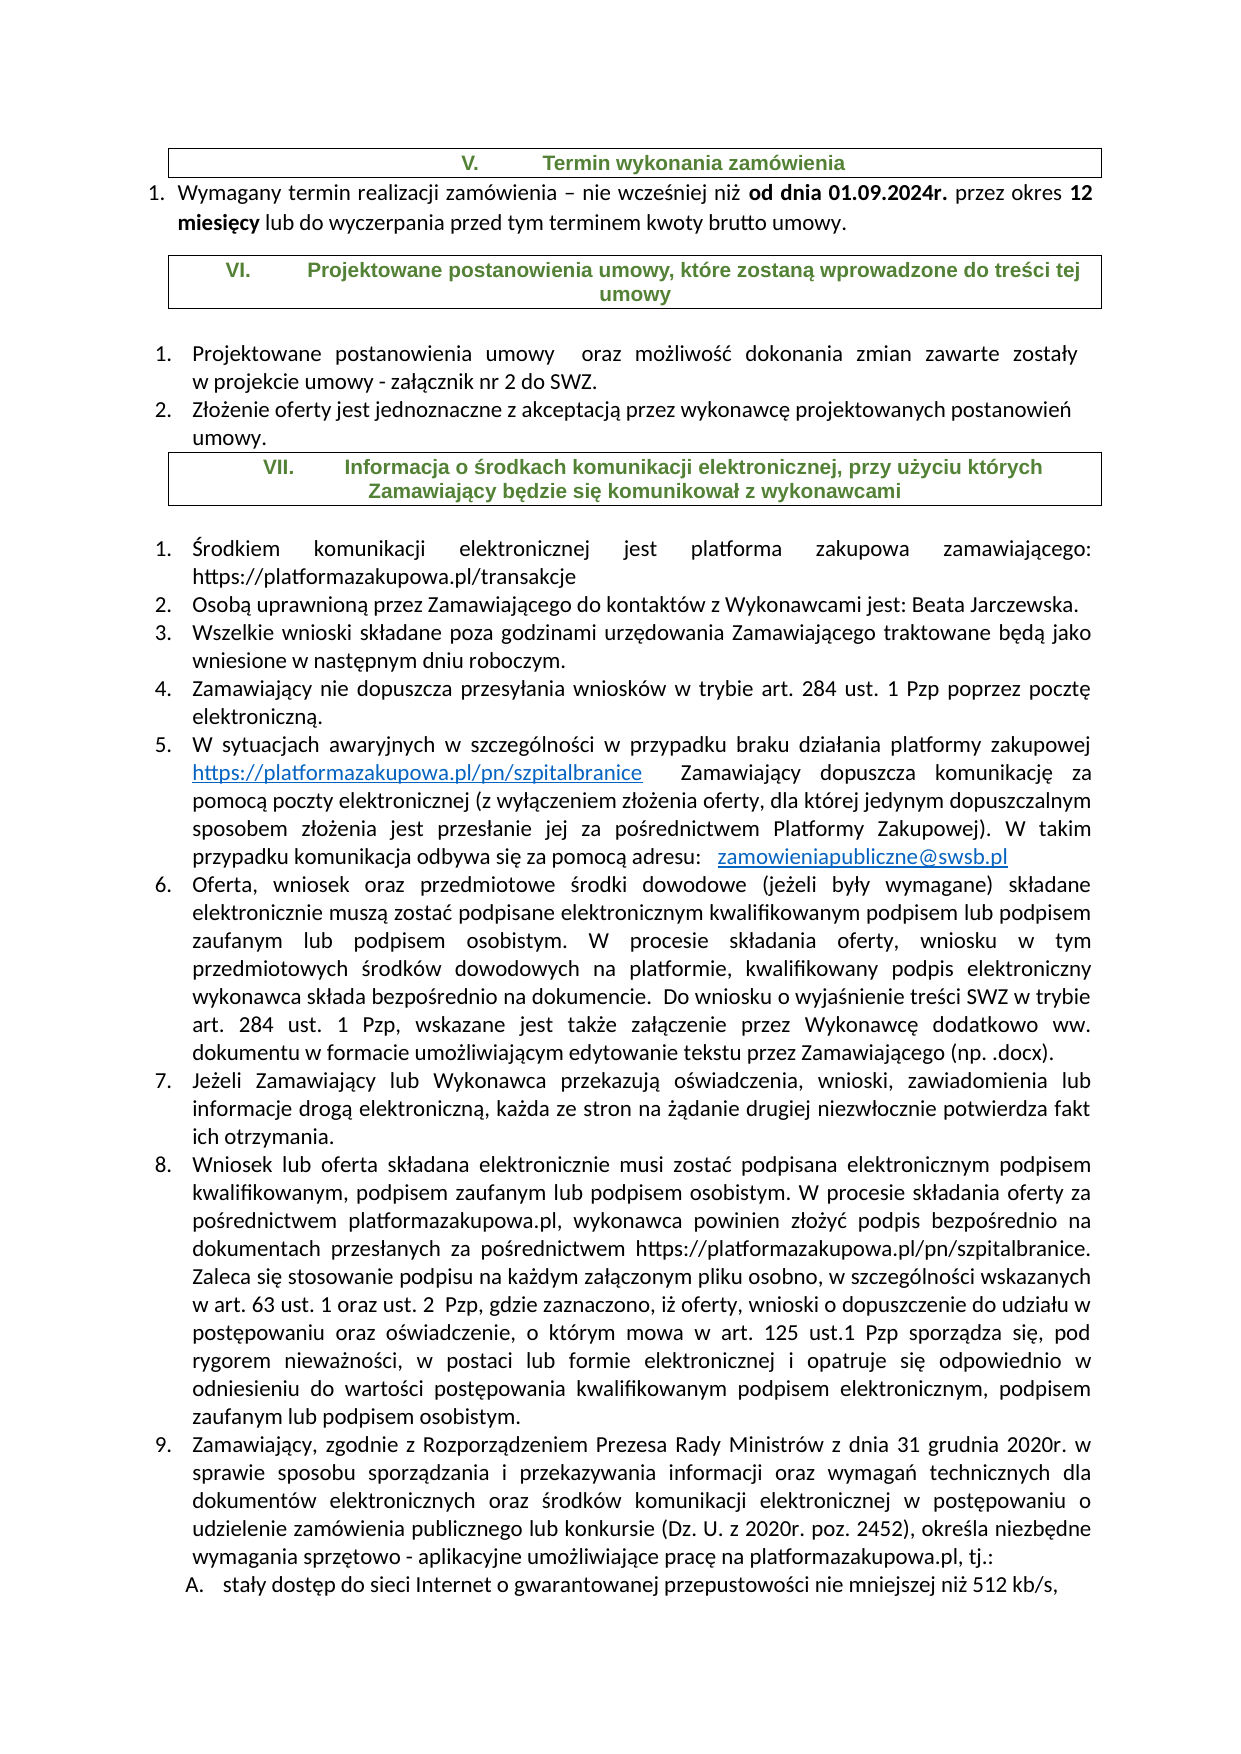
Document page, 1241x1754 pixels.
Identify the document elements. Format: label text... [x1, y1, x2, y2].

list Zamawiający, zgodnie z Rozporządzeniem Prezesa Rady Ministrów z dnia 31 grudnia 2020r. w sprawie sposobu sporządzania i przekazywania informacji oraz wymagań technicznych dla dokumentów elektronicznych oraz środków komunikacji elektronicznej w postępowaniu o udzielenie zamówienia publicznego lub konkursie (Dz. U. z 2020r. poz. 2452), określa niezbędne wymagania sprzętowo - aplikacyjne umożliwiające pracę na platformazakupowa.pl, tj.: [154, 1430, 1093, 1571]
list Jeżeli Zamawiający lub Wykonawca przekazują oświadczenia, wnioski, zawiadomienia lub informacje drogą elektroniczną, każda ze stron na żądanie drugiej niezwłocznie potwierdza fakt ich otrzymania. [154, 1066, 1093, 1150]
list Złożenie oferty jest jednoznaczne z akceptacją przez wykonawcę projektowanych postanowień umowy. [154, 396, 1093, 452]
text 1. Wymagany termin realizacji zamówienia – nie wcześniej niż od dnia 01.09.2024r. przez okres 12 miesięcy lub do wyczerpania przed tym terminem kwoty brutto umowy. [148, 178, 1093, 236]
list Projektowane postanowienia umowy oraz możliwość dokonania zmian zawarte zostały w projekcie umowy - załącznik nr 2 do SWZ. [154, 339, 1093, 396]
list W sytuacjach awaryjnych w szczególności w przypadku braku działania platformy zakupowej https://platformazakupowa.pl/pn/szpitalbranice Zamawiający dopuszcza komunikację za pomocą poczty elektronicznej (z wyłączeniem złożenia oferty, dla której jedynym dopuszczalnym sposobem złożenia jest przesłanie jej za pośrednictwem Platformy Zakupowej). W takim przypadku komunikacja odbywa się za pomocą adresu: zamowieniapubliczne@swsb.pl [154, 730, 1093, 870]
list Środkiem komunikacji elektronicznej jest platforma zakupowa zamawiającego: https://platformazakupowa.pl/transakcje [154, 534, 1093, 590]
list Wszelkie wnioski składane poza godzinami urzędowania Zamawiającego traktowane będą jako wniesione w następnym dniu roboczym. [154, 618, 1093, 674]
list Zamawiający nie dopuszcza przesyłania wniosków w trybie art. 284 ust. 1 Pzp poprzez pocztę elektroniczną. [154, 674, 1093, 730]
subtitle Informacja o środkach komunikacji elektronicznej, przy użyciu których Zamawiający będzie się komunikował z wykonawcami [169, 453, 1101, 505]
list stały dostęp do sieci Internet o gwarantowanej przepustowości nie mniejszej niż 512 kb/s, [185, 1571, 1093, 1598]
list Osobą uprawnioną przez Zamawiającego do kontaktów z Wykonawcami jest: Beata Jarczewska. [154, 590, 1093, 618]
subtitle Termin wykonania zamówienia [169, 149, 1101, 177]
list Wniosek lub oferta składana elektronicznie musi zostać podpisana elektronicznym podpisem kwalifikowanym, podpisem zaufanym lub podpisem osobistym. W procesie składania oferty za pośrednictwem platformazakupowa.pl, wykonawca powinien złożyć podpis bezpośrednio na dokumentach przesłanych za pośrednictwem https://platformazakupowa.pl/pn/szpitalbranice. Zaleca się stosowanie podpisu na każdym załączonym pliku osobno, w szczególności wskazanych w art. 63 ust. 1 oraz ust. 2 Pzp, gdzie zaznaczono, iż oferty, wnioski o dopuszczenie do udziału w postępowaniu oraz oświadczenie, o którym mowa w art. 125 ust.1 Pzp sporządza się, pod rygorem nieważności, w postaci lub formie elektronicznej i opatruje się odpowiednio w odniesieniu do wartości postępowania kwalifikowanym podpisem elektronicznym, podpisem zaufanym lub podpisem osobistym. [154, 1150, 1093, 1430]
subtitle Projektowane postanowienia umowy, które zostaną wprowadzone do treści tej umowy [169, 256, 1101, 308]
list Oferta, wniosek oraz przedmiotowe środki dowodowe (jeżeli były wymagane) składane elektronicznie muszą zostać podpisane elektronicznym kwalifikowanym podpisem lub podpisem zaufanym lub podpisem osobistym. W procesie składania oferty, wniosku w tym przedmiotowych środków dowodowych na platformie, kwalifikowany podpis elektroniczny wykonawca składa bezpośrednio na dokumencie. Do wniosku o wyjaśnienie treści SWZ w trybie art. 284 ust. 1 Pzp, wskazane jest także załączenie przez Wykonawcę dodatkowo ww. dokumentu w formacie umożliwiającym edytowanie tekstu przez Zamawiającego (np. .docx). [154, 870, 1093, 1066]
